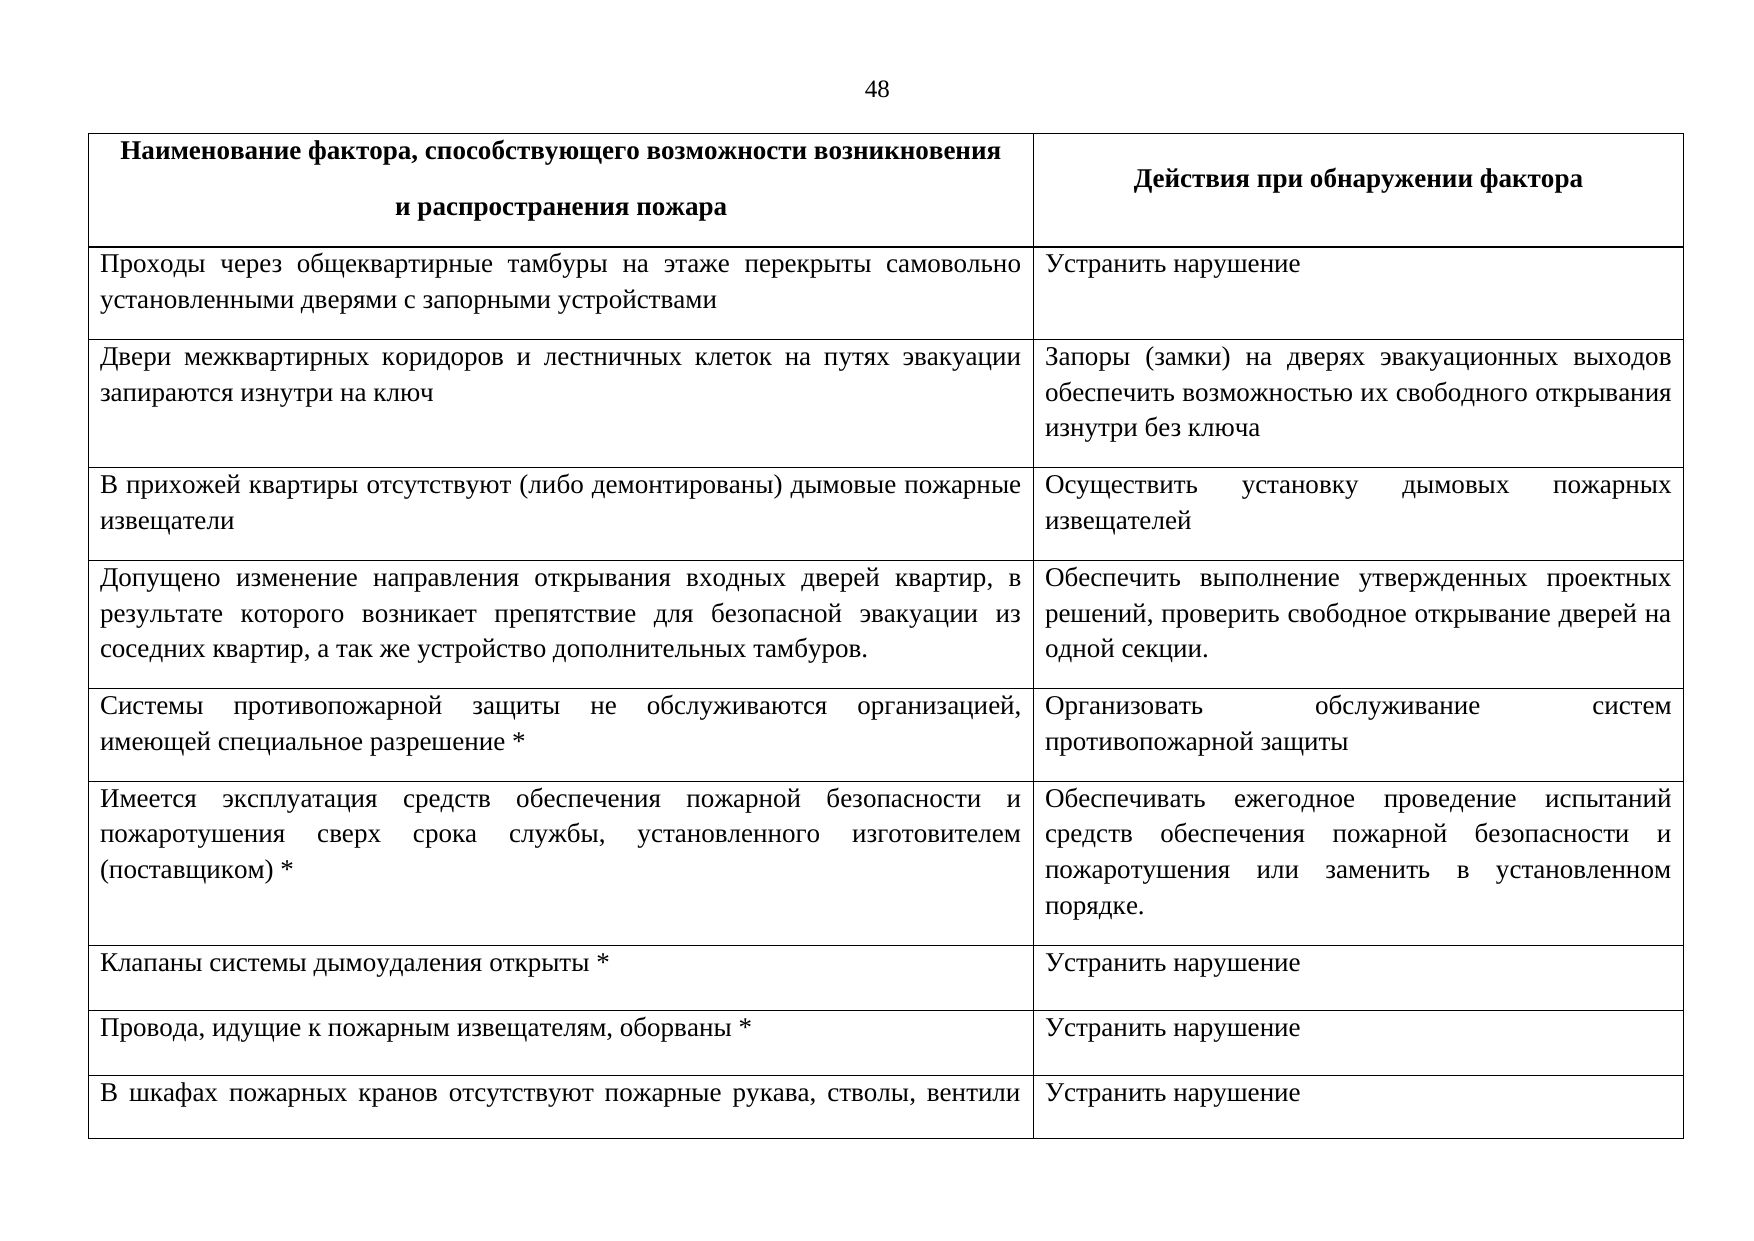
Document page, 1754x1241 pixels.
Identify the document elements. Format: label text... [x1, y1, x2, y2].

table_cell Клапаны системы дымоудаления открыты * [89, 946, 1033, 1010]
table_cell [89, 1076, 1033, 1137]
table_cell Провода, идущие к пожарным извещателям, оборваны * [89, 1011, 1033, 1075]
table_cell Организовать обслуживание систем противопожарной защиты [1034, 689, 1683, 781]
table_cell Устранить нарушение [1034, 1076, 1683, 1137]
table_cell Системы противопожарной защиты не обслуживаются организацией, имеющей специальное разрешение * [89, 689, 1033, 781]
table_cell Устранить нарушение [1034, 1011, 1683, 1075]
table_cell Имеется эксплуатация средств обеспечения пожарной безопасности и пожаротушения сверх срока службы, установленного изготовителем (поставщиком) * [89, 782, 1033, 945]
table_cell Осуществить установку дымовых пожарных извещателей [1034, 468, 1683, 560]
table_cell Допущено изменение направления открывания входных дверей квартир, в результате которого возникает препятствие для безопасной эвакуации из соседних квартир, а так же устройство дополнительных тамбуров. [89, 561, 1033, 688]
table_cell Проходы через общеквартирные тамбуры на этаже перекрыты самовольно установленными дверями с запорными устройствами [89, 248, 1033, 339]
table_header Наименование фактора, способствующего возможности возникновения и распространения пожара [89, 134, 1033, 246]
table_cell Обеспечивать ежегодное проведение испытаний средств обеспечения пожарной безопасности и пожаротушения или заменить в установленном порядке. [1034, 782, 1683, 945]
table_cell В прихожей квартиры отсутствуют (либо демонтированы) дымовые пожарные извещатели [89, 468, 1033, 560]
table_cell Устранить нарушение [1034, 946, 1683, 1010]
table_header Действия при обнаружении фактора [1034, 134, 1683, 246]
table_cell Устранить нарушение [1034, 248, 1683, 339]
table_cell Обеспечить выполнение утвержденных проектных решений, проверить свободное открывание дверей на одной секции. [1034, 561, 1683, 688]
table_cell Двери межквартирных коридоров и лестничных клеток на путях эвакуации запираются изнутри на ключ [89, 340, 1033, 467]
table_cell Запоры (замки) на дверях эвакуационных выходов обеспечить возможностью их свободного открывания изнутри без ключа [1034, 340, 1683, 467]
